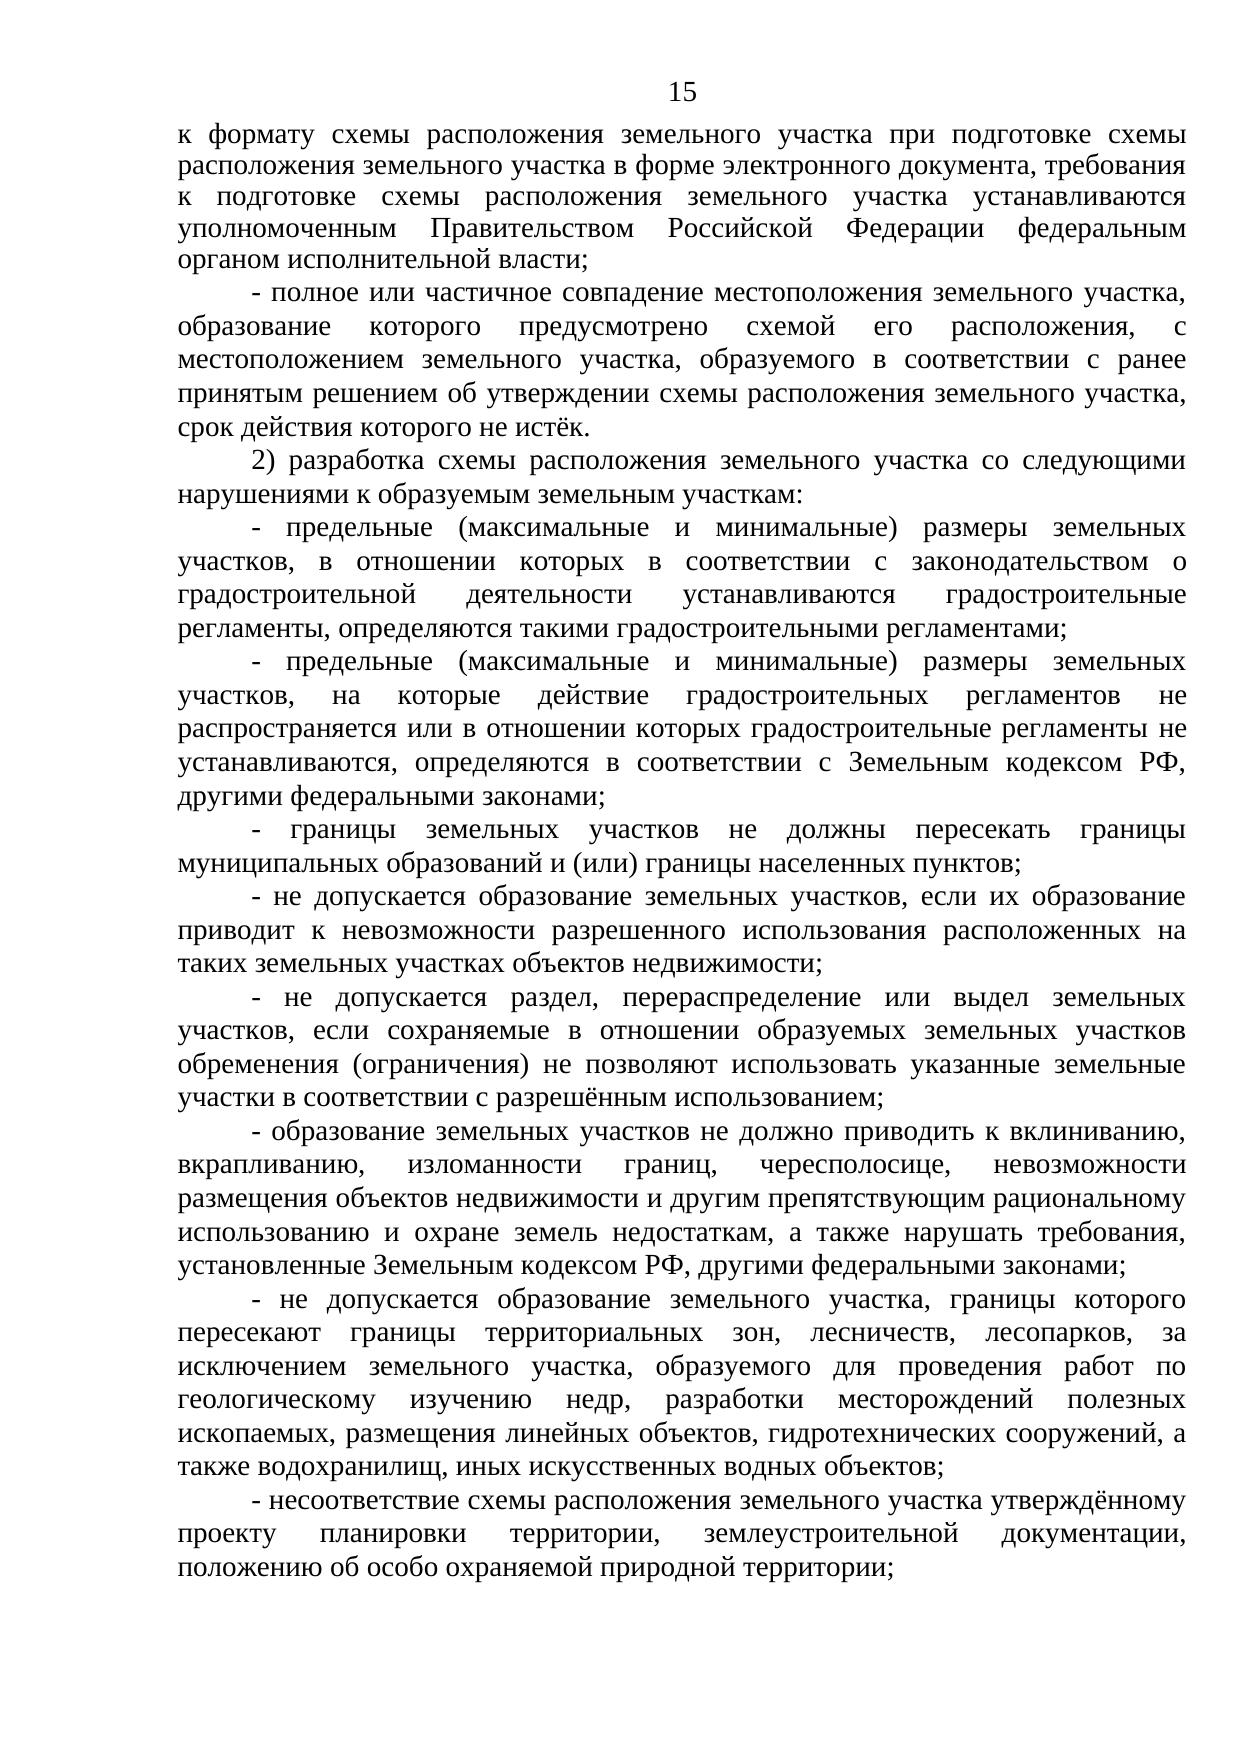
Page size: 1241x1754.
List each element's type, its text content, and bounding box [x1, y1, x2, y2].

text - полное или частичное совпадение местоположения земельного участка, образование которого предусмотрено схемой его расположения, с местоположением земельного участка, образуемого в соответствии с ранее принятым решением об утверждении схемы расположения земельного участка, срок действия которого не истёк. [177, 274, 1187, 442]
text - образование земельных участков не должно приводить к вклиниванию, вкрапливанию, изломанности границ, чересполосице, невозможности размещения объектов недвижимости и другим препятствующим рациональному использованию и охране земель недостаткам, а также нарушать требования, установленные Земельным кодексом РФ, другими федеральными законами; [177, 1113, 1187, 1281]
text - границы земельных участков не должны пересекать границы муниципальных образований и (или) границы населенных пунктов; [177, 811, 1187, 878]
text - несоответствие схемы расположения земельного участка утверждённому проекту планировки территории, землеустроительной документации, положению об особо охраняемой природной территории; [177, 1482, 1187, 1583]
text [177, 118, 1187, 274]
text - предельные (максимальные и минимальные) размеры земельных участков, на которые действие градостроительных регламентов не распространяется или в отношении которых градостроительные регламенты не устанавливаются, определяются в соответствии с Земельным кодексом РФ, другими федеральными законами; [177, 643, 1187, 811]
text - не допускается образование земельных участков, если их образование приводит к невозможности разрешенного использования расположенных на таких земельных участках объектов недвижимости; [177, 878, 1187, 979]
text - предельные (максимальные и минимальные) размеры земельных участков, в отношении которых в соответствии с законодательством о градостроительной деятельности устанавливаются градостроительные регламенты, определяются такими градостроительными регламентами; [177, 509, 1187, 643]
text 2) разработка схемы расположения земельного участка со следующими нарушениями к образуемым земельным участкам: [177, 442, 1187, 509]
text - не допускается образование земельного участка, границы которого пересекают границы территориальных зон, лесничеств, лесопарков, за исключением земельного участка, образуемого для проведения работ по геологическому изучению недр, разработки месторождений полезных ископаемых, размещения линейных объектов, гидротехнических сооружений, а также водохранилищ, иных искусственных водных объектов; [177, 1281, 1187, 1482]
text - не допускается раздел, перераспределение или выдел земельных участков, если сохраняемые в отношении образуемых земельных участков обременения (ограничения) не позволяют использовать указанные земельные участки в соответствии с разрешённым использованием; [177, 979, 1187, 1113]
